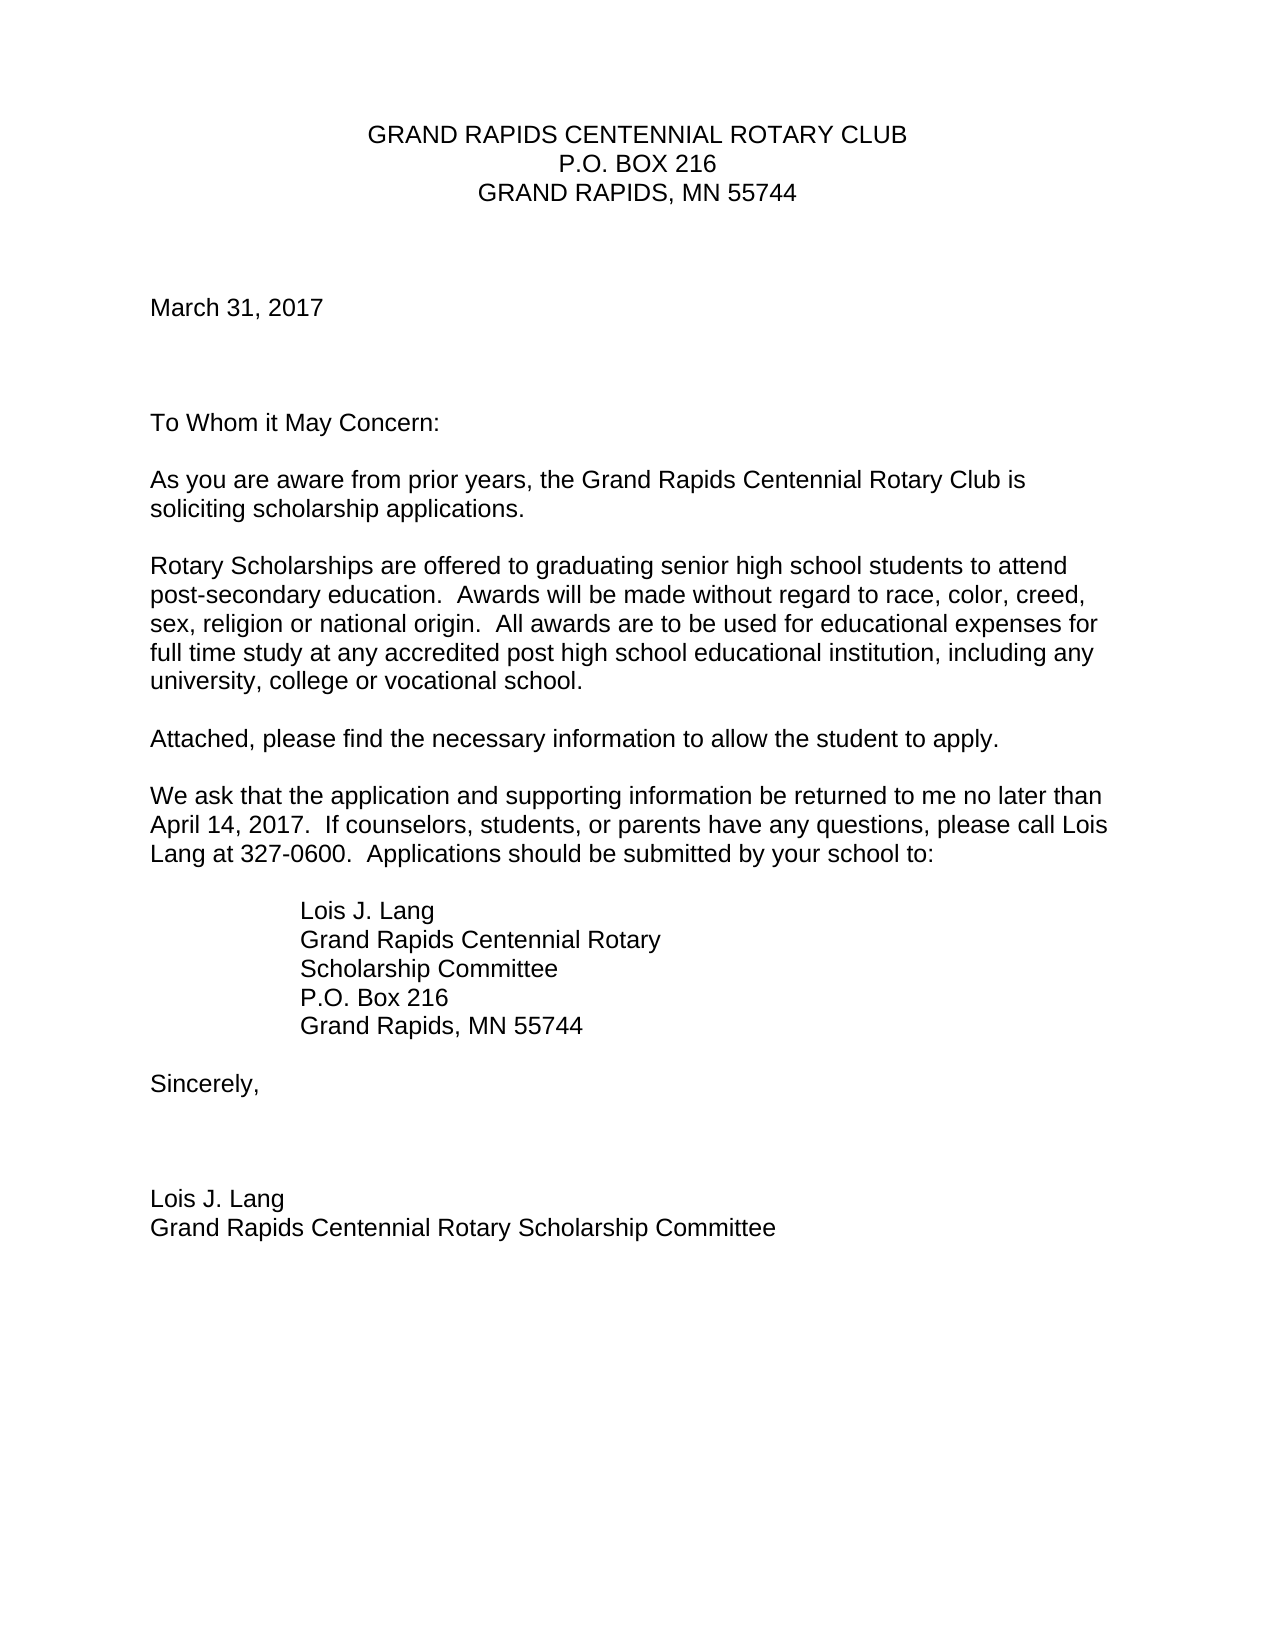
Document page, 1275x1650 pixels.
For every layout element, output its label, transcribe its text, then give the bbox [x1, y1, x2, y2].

text Attached, please find the necessary information to allow the student to apply. [150, 724, 1125, 752]
text Sincerely, [150, 1069, 1125, 1097]
text To Whom it May Concern: [150, 407, 1125, 436]
text Centennial Rotary Scholarship Committee [150, 1212, 1125, 1241]
text Grand Rapids, MN 55744 [150, 1011, 1125, 1040]
text CENTENNIAL ROTARY CLUB [150, 120, 1125, 149]
text As you are aware from prior years, the Grand Rapids Centennial Rotary Club is soliciting scholarship applications. [150, 465, 1125, 522]
text Scholarship Committee [225, 954, 1125, 982]
text Lois J. Lang [225, 896, 1125, 925]
text Rotary Scholarships are offered to graduating senior high school students to attend post-secondary education. Awards will be made without regard to race, color, creed, sex, religion or national origin. All awards are to be used for educational expenses for full time study at any accredited post high school educational institution, including any university, college or vocational school. [150, 551, 1125, 695]
text We ask that the application and supporting information be returned to me no later than April 14, 2017. If counselors, students, or parents have any questions, please call Lois Lang at 327-0600. Applications should be submitted by your school to: [150, 781, 1125, 867]
text Lois J. Lang [150, 1184, 1125, 1212]
text P.O. Box 216 [150, 982, 1125, 1011]
text P.O. BOX 216 [150, 149, 1125, 177]
text Grand Rapids Centennial Rotary [225, 925, 1125, 954]
text March 31, 2017 [150, 292, 1125, 321]
